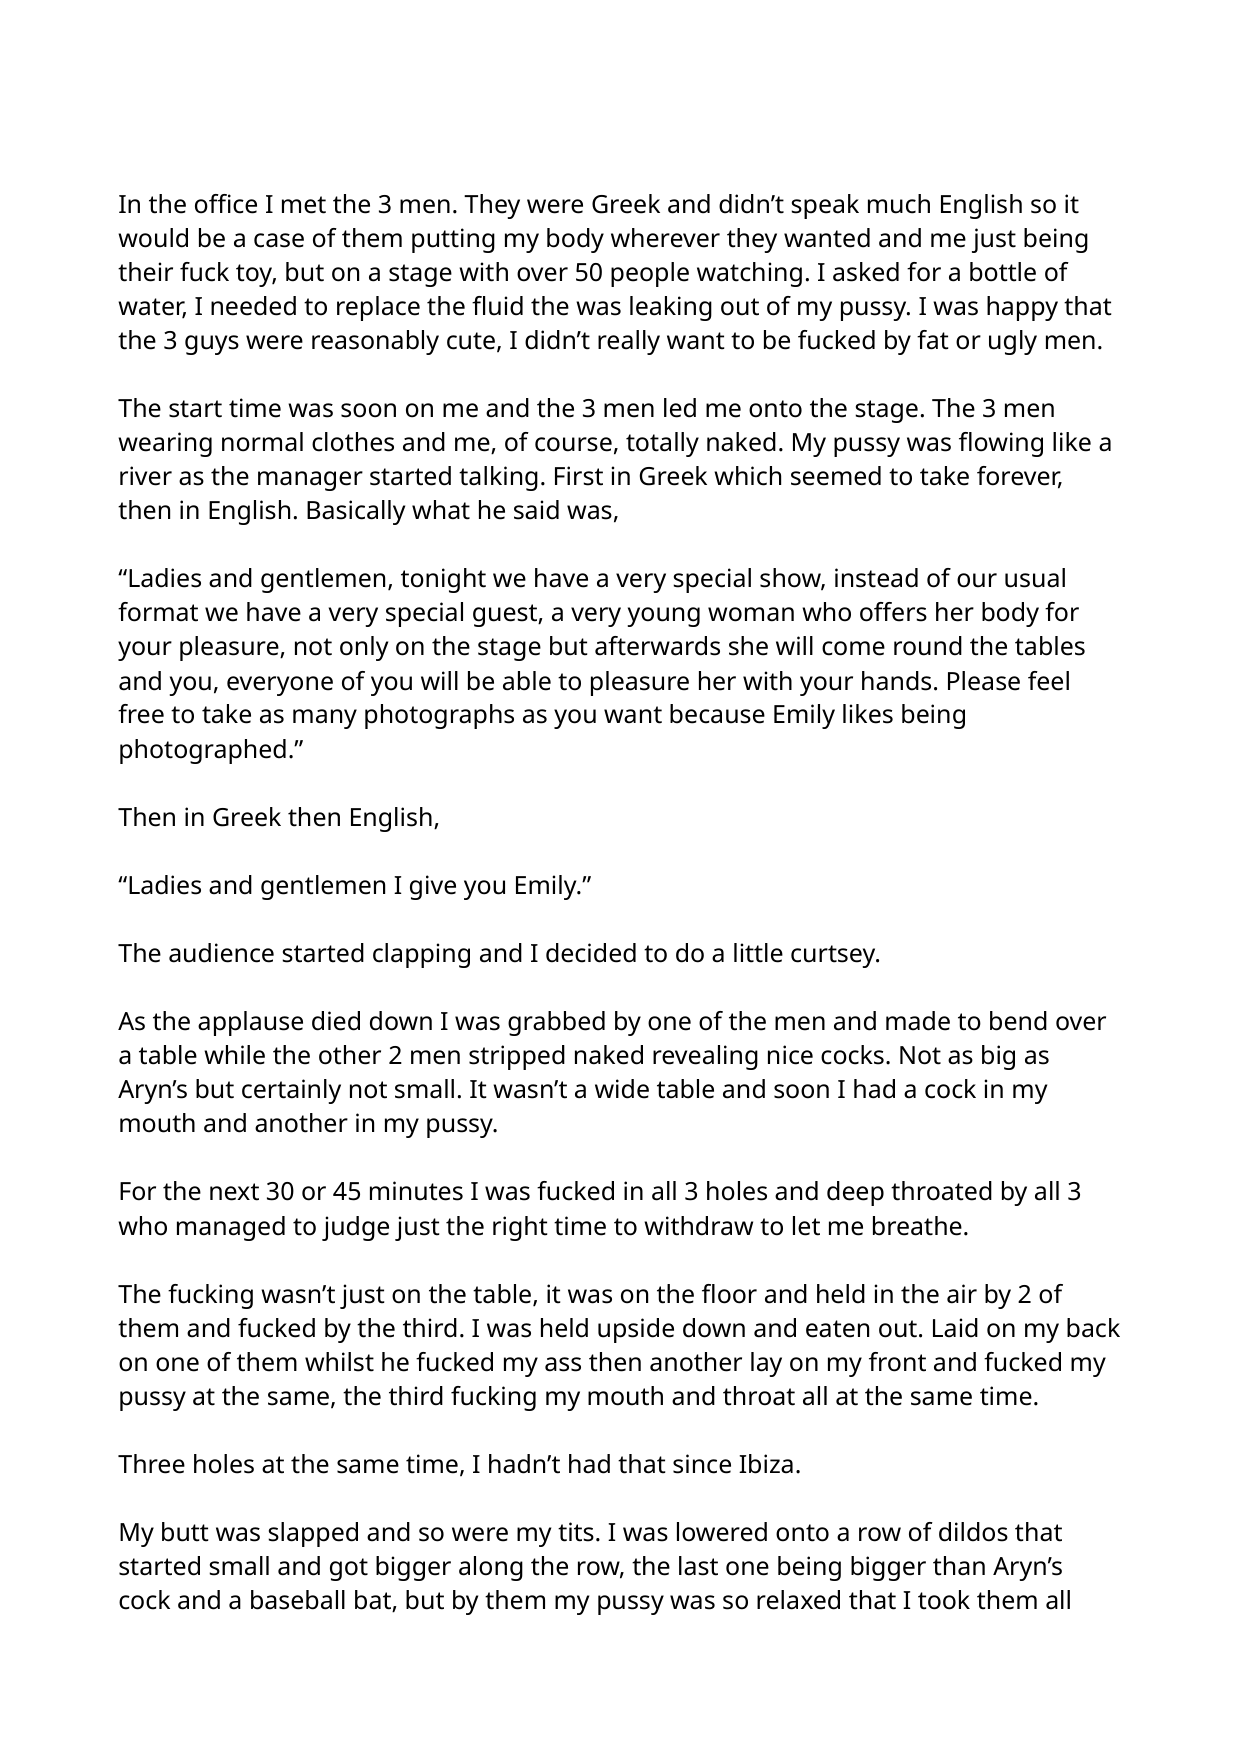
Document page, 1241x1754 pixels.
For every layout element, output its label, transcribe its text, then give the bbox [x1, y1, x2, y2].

text As the applause died down I was grabbed by one of the men and made to bend over a table while the other 2 men stripped naked revealing nice cocks. Not as big as Aryn’s but certainly not small. It wasn’t a wide table and soon I had a cock in my mouth and another in my pussy. [118, 1004, 1122, 1140]
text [118, 1515, 1122, 1617]
text Then in Greek then English, [118, 799, 1122, 833]
text The audience started clapping and I decided to do a little curtsey. [118, 936, 1122, 970]
text For the next 30 or 45 minutes I was fucked in all 3 holes and deep throated by all 3 who managed to judge just the right time to withdraw to let me breathe. [118, 1174, 1122, 1242]
text In the office I met the 3 men. They were Greek and didn’t speak much English so it would be a case of them putting my body wherever they wanted and me just being their fuck toy, but on a stage with over 50 people watching. I asked for a bottle of water, I needed to replace the fluid the was leaking out of my pussy. I was happy that the 3 guys were reasonably cute, I didn’t really want to be fucked by fat or ugly men. [118, 186, 1122, 391]
text Three holes at the same time, I hadn’t had that since Ibiza. [118, 1447, 1122, 1481]
text The fucking wasn’t just on the table, it was on the floor and held in the air by 2 of them and fucked by the third. I was held upside down and eaten out. Laid on my back on one of them whilst he fucked my ass then another lay on my front and fucked my pussy at the same, the third fucking my mouth and throat all at the same time. [118, 1276, 1122, 1412]
text The start time was soon on me and the 3 men led me onto the stage. The 3 men wearing normal clothes and me, of course, totally naked. My pussy was flowing like a river as the manager started talking. First in Greek which seemed to take forever, then in English. Basically what he said was, [118, 391, 1122, 527]
text “Ladies and gentlemen, tonight we have a very special show, instead of our usual format we have a very special guest, a very young woman who offers her body for your pleasure, not only on the stage but afterwards she will come round the tables and you, everyone of you will be able to pleasure her with your hands. Please feel free to take as many photographs as you want because Emily likes being photographed.” [118, 561, 1122, 765]
text “Ladies and gentlemen I give you Emily.” [118, 867, 1122, 902]
